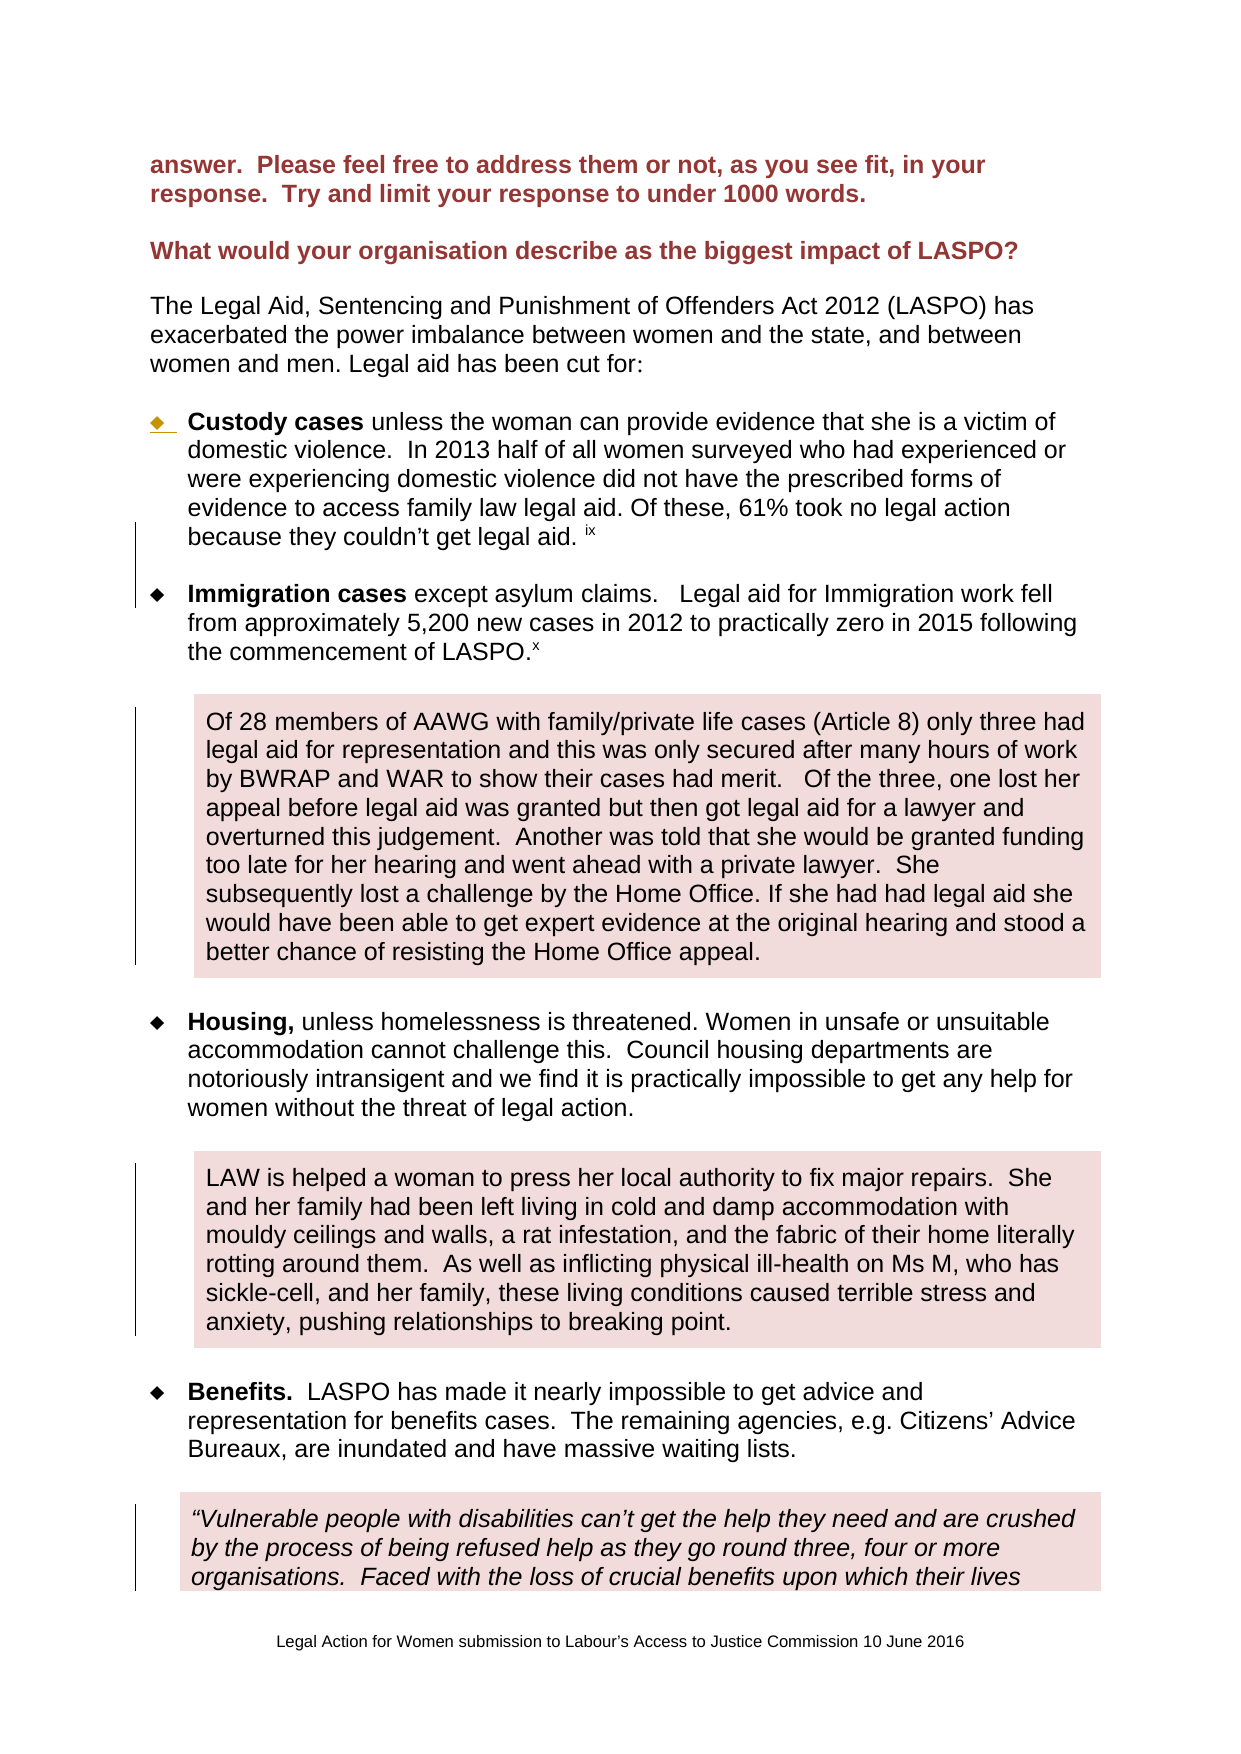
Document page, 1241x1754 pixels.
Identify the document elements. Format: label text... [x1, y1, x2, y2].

table_header Of 28 members of AAWG with family/private life cases (Article 8) only three had legal aid for representation and this was only secured after many hours of work by BWRAP and WAR to show their cases had merit. Of the three, one lost her appeal before legal aid was granted but then got legal aid for a lawyer and overturned this judgement. Another was told that she would be granted funding too late for her hearing and went ahead with a private lawyer. She subsequently lost a challenge by the Home Office. If she had had legal aid she would have been able to get expert evidence at the original hearing and stood a better chance of resisting the Home Office appeal. [194, 694, 1101, 978]
list Housing, unless homelessness is threatened. Women in unsafe or unsuitable accommodation cannot challenge this. Council housing departments are notoriously intransigent and we find it is practically impossible to get any help for women without the threat of legal action. [150, 1007, 1090, 1122]
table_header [180, 1492, 1101, 1591]
list Custody cases unless the woman can provide evidence that she is a victim of domestic violence. In 2013 half of all women surveyed who had experienced or were experiencing domestic violence did not have the prescribed forms of evidence to access family law legal aid. Of these, 61% took no legal action because they couldn’t get legal aid. [150, 406, 1090, 550]
text The Legal Aid, Sentencing and Punishment of Offenders Act 2012 (LASPO) has exacerbated the power imbalance between women and the state, and between women and men. Legal aid has been cut for: [150, 291, 1090, 378]
text What would your organisation describe as the biggest impact of LASPO? [150, 236, 1090, 265]
list Benefits. LASPO has made it nearly impossible to get advice and representation for benefits cases. The remaining agencies, e.g. Citizens’ Advice Bureaux, are inundated and have massive waiting lists. [150, 1377, 1090, 1463]
table_header LAW is helped a woman to press her local authority to fix major repairs. She and her family had been left living in cold and damp accommodation with mouldy ceilings and walls, a rat infestation, and the fabric of their home literally rotting around them. As well as inflicting physical ill-health on Ms M, who has sickle-cell, and her family, these living conditions caused terrible stress and anxiety, pushing relationships to breaking point. [194, 1151, 1101, 1348]
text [150, 150, 1090, 207]
list Immigration cases except asylum claims. Legal aid for Immigration work fell from approximately 5,200 new cases in 2012 to practically zero in 2015 following the commencement of LASPO. [150, 579, 1090, 665]
